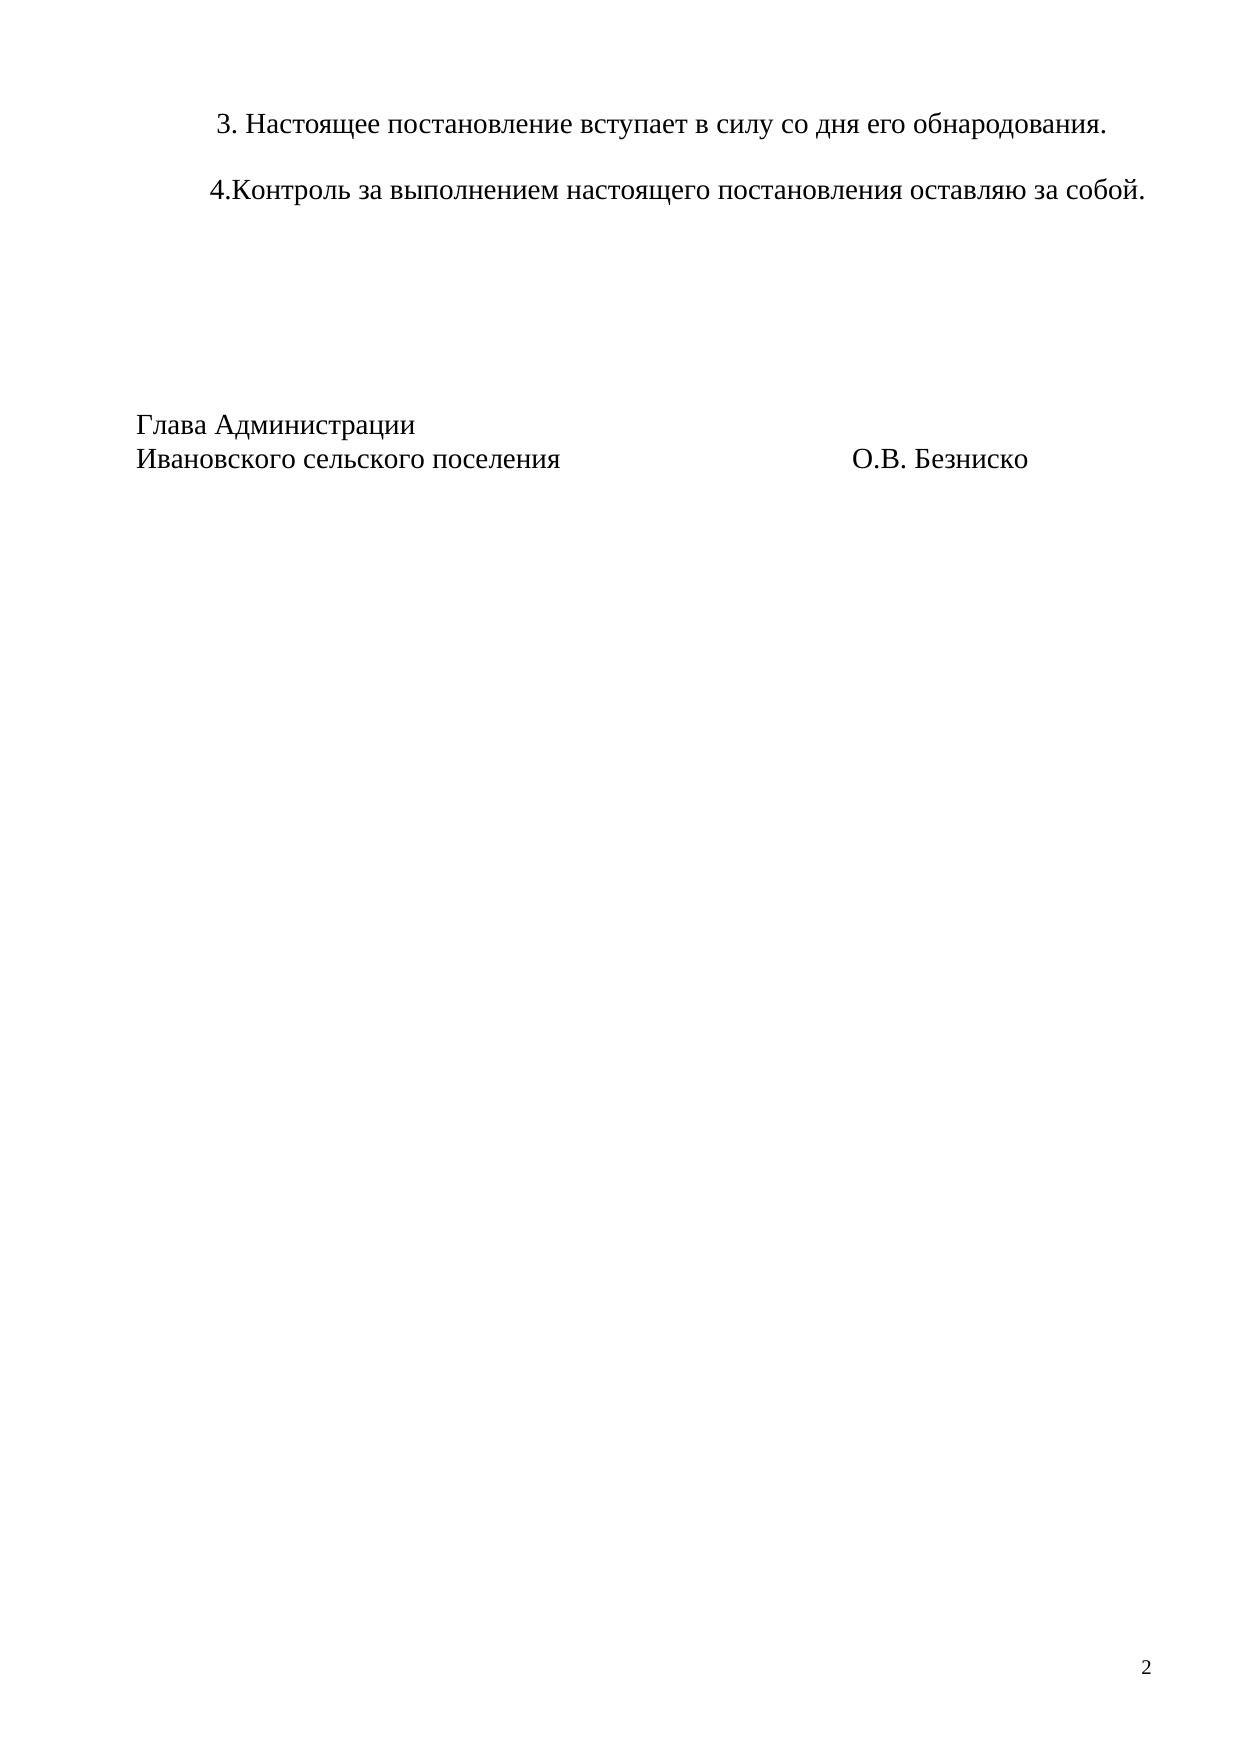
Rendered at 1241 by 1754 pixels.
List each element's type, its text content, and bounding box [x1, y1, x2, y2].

text Ивановского сельского поселения О.В. Безниско [136, 441, 1152, 474]
text 4.Контроль за выполнением настоящего постановления оставляю за собой. [136, 172, 1152, 206]
text 3. Настоящее постановление вступает в силу со дня его обнародования. [136, 106, 1152, 140]
text Глава Администрации [136, 407, 1152, 441]
